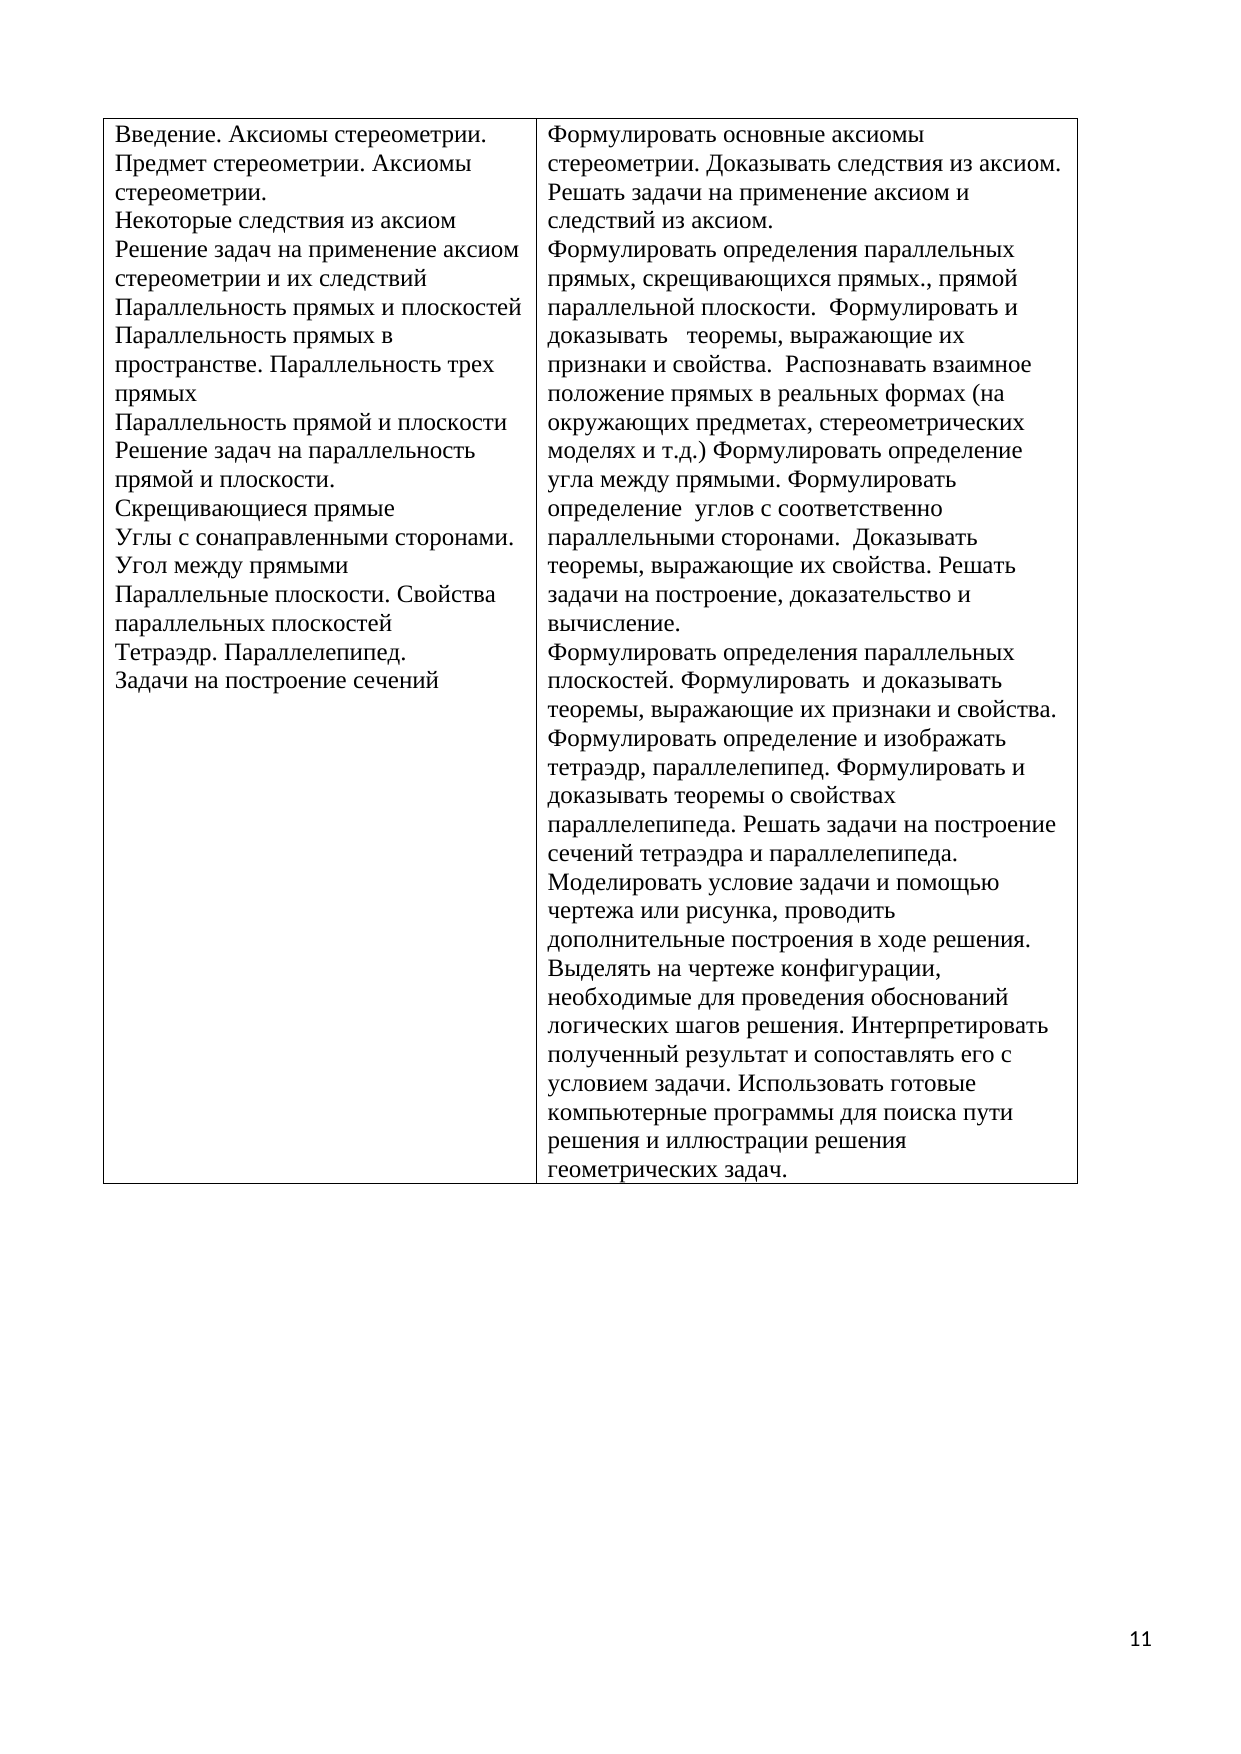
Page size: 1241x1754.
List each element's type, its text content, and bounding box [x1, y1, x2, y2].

table_cell Введение. Аксиомы стереометрии. Предмет стереометрии. Аксиомы стереометрии. Некоторые следствия из аксиом Решение задач на применение аксиом стереометрии и их следствий Параллельность прямых и плоскостей Параллельность прямых в пространстве. Параллельность трех прямых Параллельность прямой и плоскости Решение задач на параллельность прямой и плоскости. Скрещивающиеся прямые Углы с сонаправленными сторонами. Угол между прямыми Параллельные плоскости. Свойства параллельных плоскостей Тетраэдр. Параллелепипед. Задачи на построение сечений [104, 119, 536, 1183]
table_cell Формулировать основные аксиомы стереометрии. Доказывать следствия из аксиом. Решать задачи на применение аксиом и следствий из аксиом. Формулировать определения параллельных прямых, скрещивающихся прямых., прямой параллельной плоскости. Формулировать и доказывать теоремы, выражающие их признаки и свойства. Распознавать взаимное положение прямых в реальных формах (на окружающих предметах, стереометрических моделях и т.д.) Формулировать определение угла между прямыми. Формулировать определение углов с соответственно параллельными сторонами. Доказывать теоремы, выражающие их свойства. Решать задачи на построение, доказательство и вычисление. Формулировать определения параллельных плоскостей. Формулировать и доказывать теоремы, выражающие их признаки и свойства. Формулировать определение и изображать тетраэдр, параллелепипед. Формулировать и доказывать теоремы о свойствах параллелепипеда. Решать задачи на построение сечений тетраэдра и параллелепипеда. Моделировать условие задачи и помощью чертежа или рисунка, проводить дополнительные построения в ходе решения. Выделять на чертеже конфигурации, необходимые для проведения обоснований логических шагов решения. Интерпретировать полученный результат и сопоставлять его с условием задачи. Использовать готовые компьютерные программы для поиска пути решения и иллюстрации решения геометрических задач. [537, 119, 1077, 1183]
